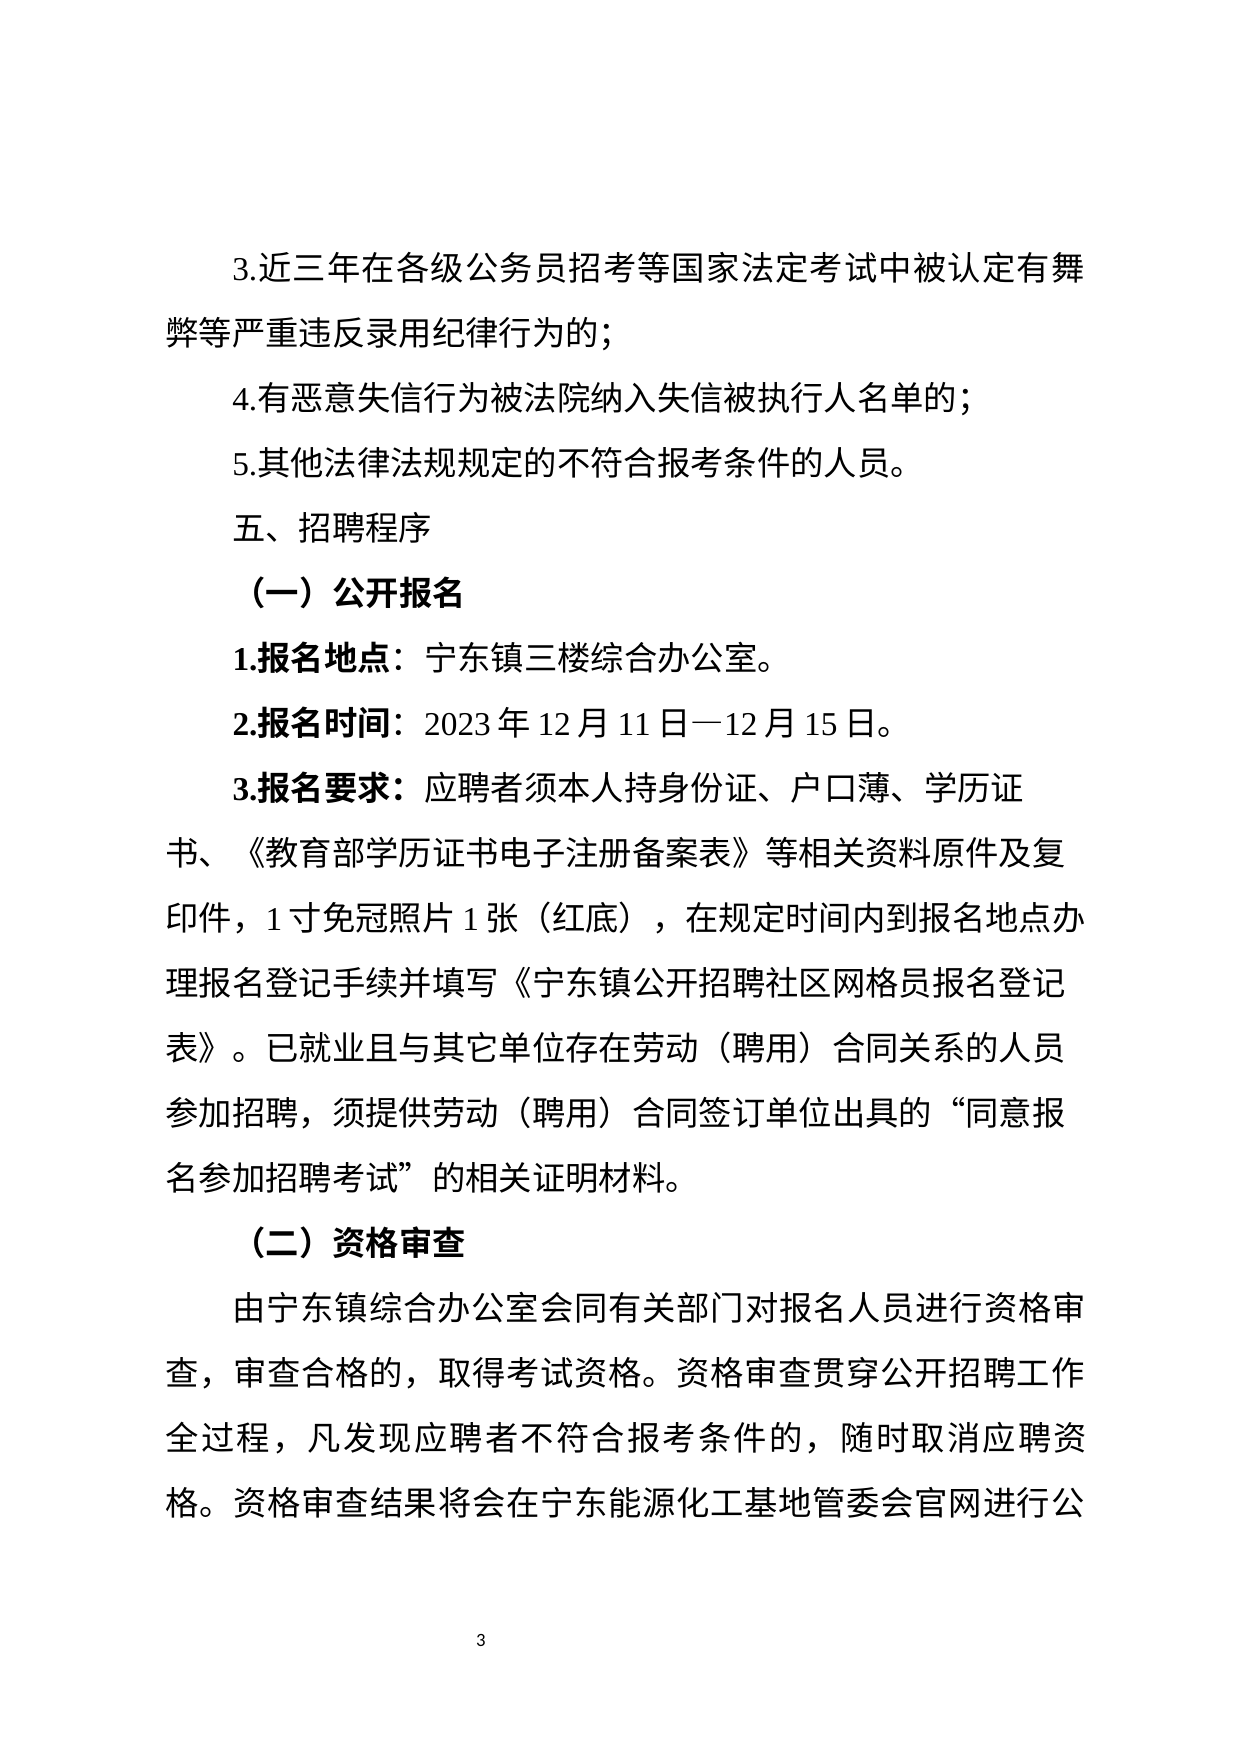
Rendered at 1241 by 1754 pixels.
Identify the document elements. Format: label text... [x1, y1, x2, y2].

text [165, 1273, 1087, 1533]
list 3.近三年在各级公务员招考等国家法定考试中被认定有舞弊等严重违反录用纪律行为的； [165, 233, 1087, 363]
list 5.其他法律法规规定的不符合报考条件的人员。 [165, 428, 1087, 493]
list 五、招聘程序 [165, 493, 1087, 558]
text 2.报名时间：2023年12月11日—12月15日。 [165, 688, 1087, 753]
text 3.报名要求：应聘者须本人持身份证、户口薄、学历证书、《教育部学历证书电子注册备案表》等相关资料原件及复印件，1寸免冠照片1张（红底），在规定时间内到报名地点办理报名登记手续并填写《宁东镇公开招聘社区网格员报名登记表》。已就业且与其它单位存在劳动（聘用）合同关系的人员参加招聘，须提供劳动（聘用）合同签订单位出具的“同意报名参加招聘考试”的相关证明材料。 [165, 753, 1087, 1208]
list （一）公开报名 [165, 558, 1087, 623]
list （二）资格审查 [165, 1208, 1087, 1273]
text 1.报名地点：宁东镇三楼综合办公室。 [165, 623, 1087, 688]
list 4.有恶意失信行为被法院纳入失信被执行人名单的； [165, 363, 1087, 428]
